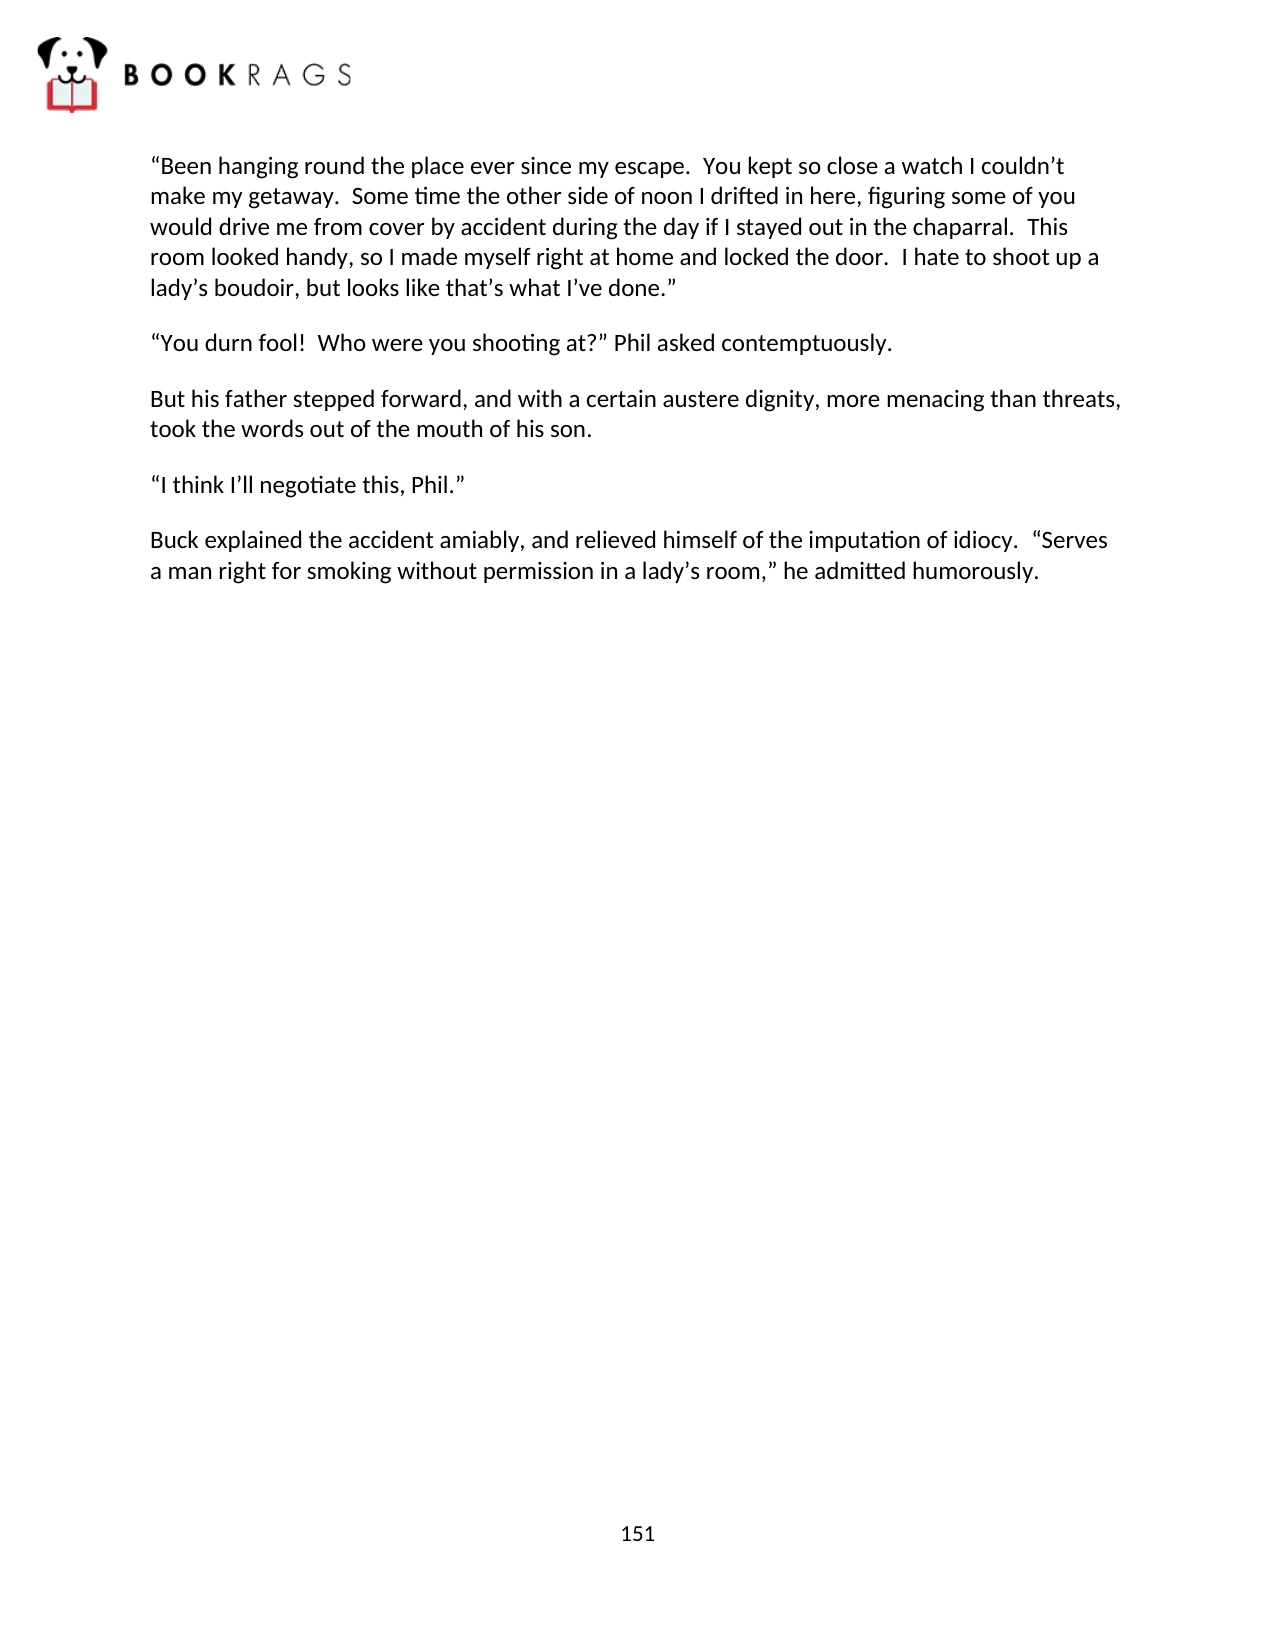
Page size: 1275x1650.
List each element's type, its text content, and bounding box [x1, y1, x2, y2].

text “Been hanging round the place ever since my escape. You kept so close a watch I couldn’t make my getaway. Some time the other side of noon I drifted in here, figuring some of you would drive me from cover by accident during the day if I stayed out in the chaparral. This room looked handy, so I made myself right at home and locked the door. I hate to shoot up a lady’s boudoir, but looks like that’s what I’ve done.” [150, 150, 1125, 303]
picture [37, 37, 351, 113]
text “I think I’ll negotiate this, Phil.” [150, 469, 1125, 500]
text But his father stepped forward, and with a certain austere dignity, more menacing than threats, took the words out of the mouth of his son. [150, 383, 1125, 444]
text “You durn fool! Who were you shooting at?” Phil asked contemptuously. [150, 328, 1125, 358]
text Buck explained the accident amiably, and relieved himself of the imputation of idiocy. “Serves a man right for smoking without permission in a lady’s room,” he admitted humorously. [150, 525, 1125, 586]
